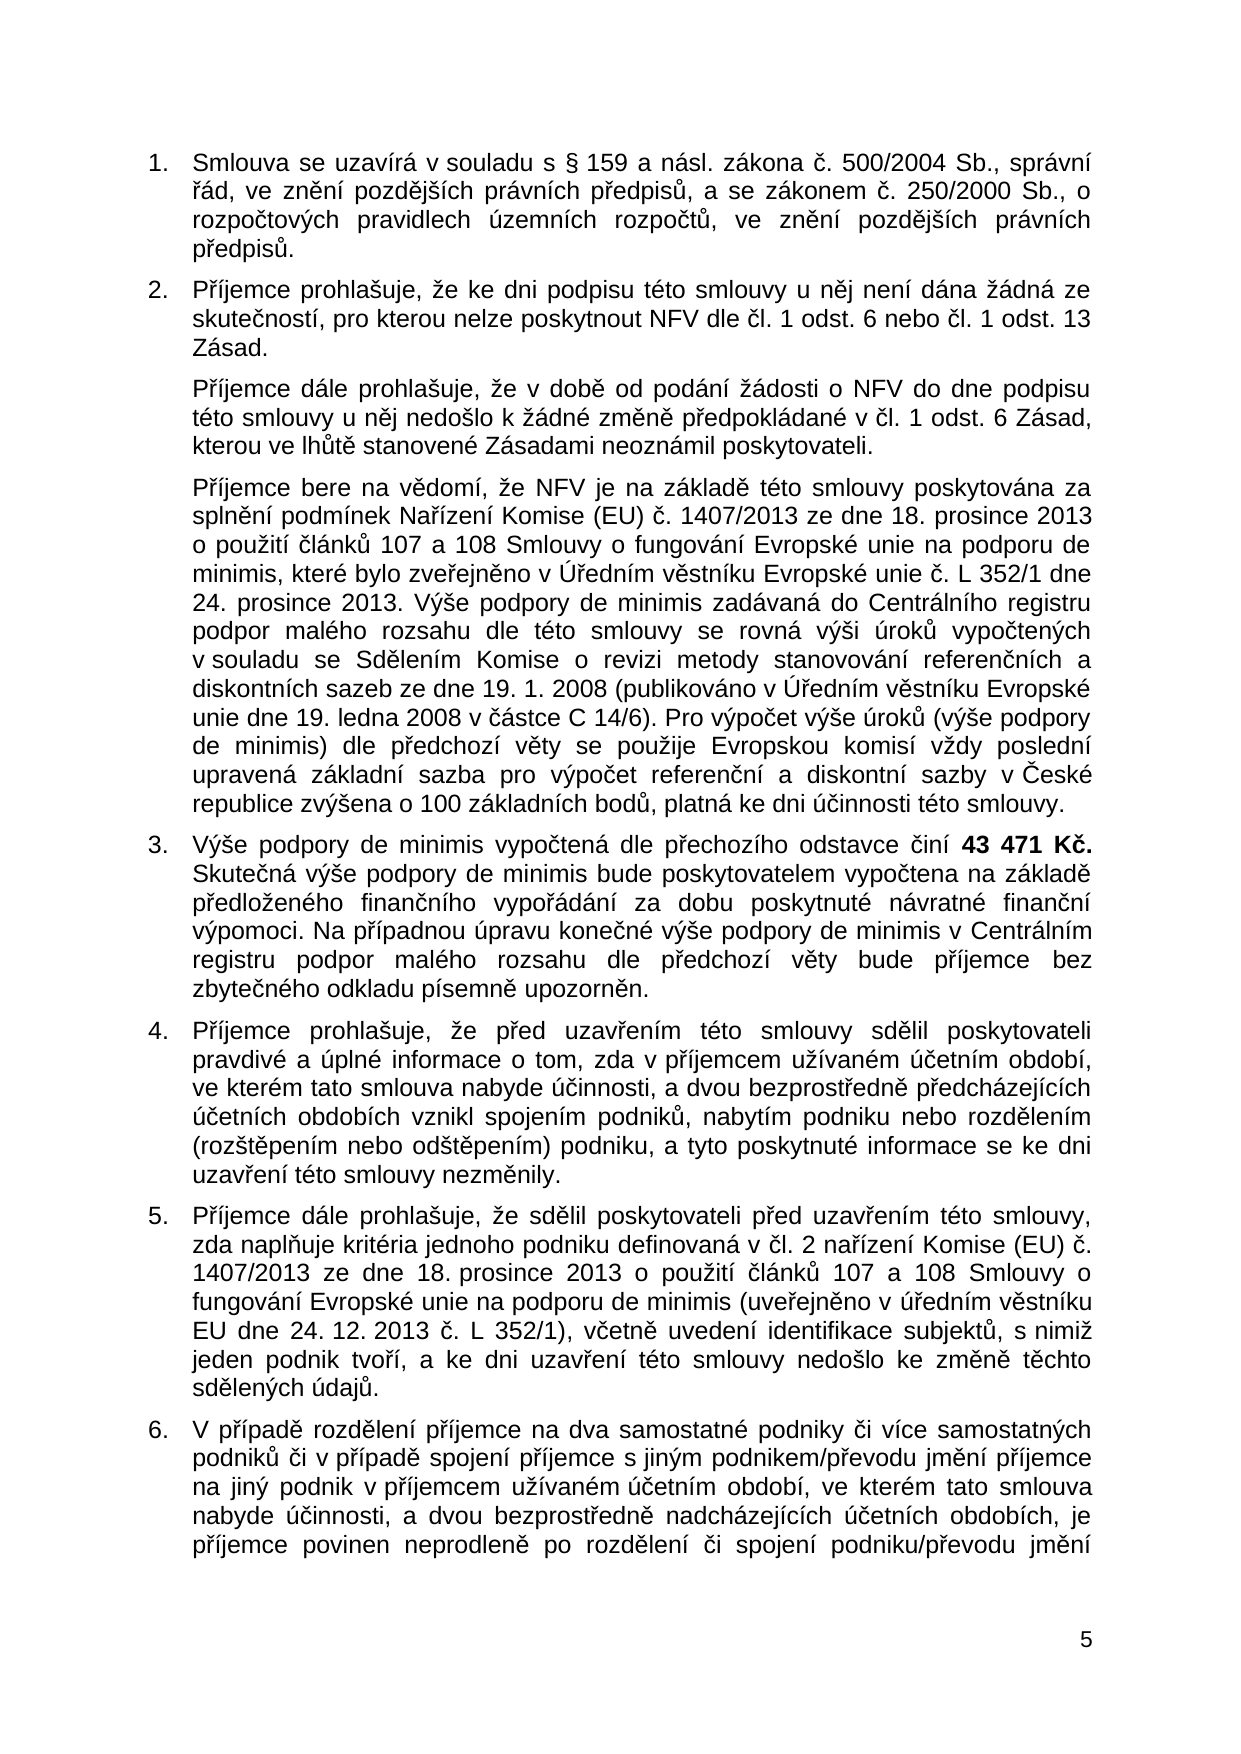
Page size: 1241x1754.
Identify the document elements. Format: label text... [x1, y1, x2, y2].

text Příjemce dále prohlašuje, že v době od podání žádosti o NFV do dne podpisu této smlouvy u něj nedošlo k žádné změně předpokládané v čl. 1 odst. 6 Zásad, kterou ve lhůtě stanovené Zásadami neoznámil poskytovateli. [192, 374, 1093, 460]
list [148, 1415, 1093, 1558]
list Příjemce prohlašuje, že ke dni podpisu této smlouvy u něj není dána žádná ze skutečností, pro kterou nelze poskytnout NFV dle čl. 1 odst. 6 nebo čl. 1 odst. 13 Zásad. [148, 275, 1093, 361]
list Smlouva se uzavírá v souladu s § 159 a násl. zákona č. 500/2004 Sb., správní řád, ve znění pozdějších právních předpisů, a se zákonem č. 250/2000 Sb., o rozpočtových pravidlech územních rozpočtů, ve znění pozdějších právních předpisů. [148, 148, 1093, 263]
text Příjemce bere na vědomí, že NFV je na základě této smlouvy poskytována za splnění podmínek Nařízení Komise (EU) č. 1407/2013 ze dne 18. prosince 2013 o použití článků 107 a 108 Smlouvy o fungování Evropské unie na podporu de minimis, které bylo zveřejněno v Úředním věstníku Evropské unie č. L 352/1 dne 24. prosince 2013. Výše podpory de minimis zadávaná do Centrálního registru podpor malého rozsahu dle této smlouvy se rovná výši úroků vypočtených v souladu se Sdělením Komise o revizi metody stanovování referenčních a diskontních sazeb ze dne 19. 1. 2008 (publikováno v Úředním věstníku Evropské unie dne 19. ledna 2008 v částce C 14/6). Pro výpočet výše úroků (výše podpory de minimis) dle předchozí věty se použije Evropskou komisí vždy poslední upravená základní sazba pro výpočet referenční a diskontní sazby v České republice zvýšena o 100 základních bodů, platná ke dni účinnosti této smlouvy. [192, 473, 1093, 818]
list Výše podpory de minimis vypočtená dle přechozího odstavce činí 43 471 Kč. Skutečná výše podpory de minimis bude poskytovatelem vypočtena na základě předloženého finančního vypořádání za dobu poskytnuté návratné finanční výpomoci. Na případnou úpravu konečné výše podpory de minimis v Centrálním registru podpor malého rozsahu dle předchozí věty bude příjemce bez zbytečného odkladu písemně upozorněn. [148, 830, 1093, 1003]
list Příjemce prohlašuje, že před uzavřením této smlouvy sdělil poskytovateli pravdivé a úplné informace o tom, zda v příjemcem užívaném účetním období, ve kterém tato smlouva nabyde účinnosti, a dvou bezprostředně předcházejících účetních obdobích vznikl spojením podniků, nabytím podniku nebo rozdělením (rozštěpením nebo odštěpením) podniku, a tyto poskytnuté informace se ke dni uzavření této smlouvy nezměnily. [148, 1016, 1093, 1188]
list Příjemce dále prohlašuje, že sdělil poskytovateli před uzavřením této smlouvy, zda naplňuje kritéria jednoho podniku definovaná v čl. 2 nařízení Komise (EU) č. 1407/2013 ze dne 18. prosince 2013 o použití článků 107 a 108 Smlouvy o fungování Evropské unie na podporu de minimis (uveřejněno v úředním věstníku EU dne 24. 12. 2013 č. L 352/1), včetně uvedení identifikace subjektů, s nimiž jeden podnik tvoří, a ke dni uzavření této smlouvy nedošlo ke změně těchto sdělených údajů. [148, 1201, 1093, 1402]
